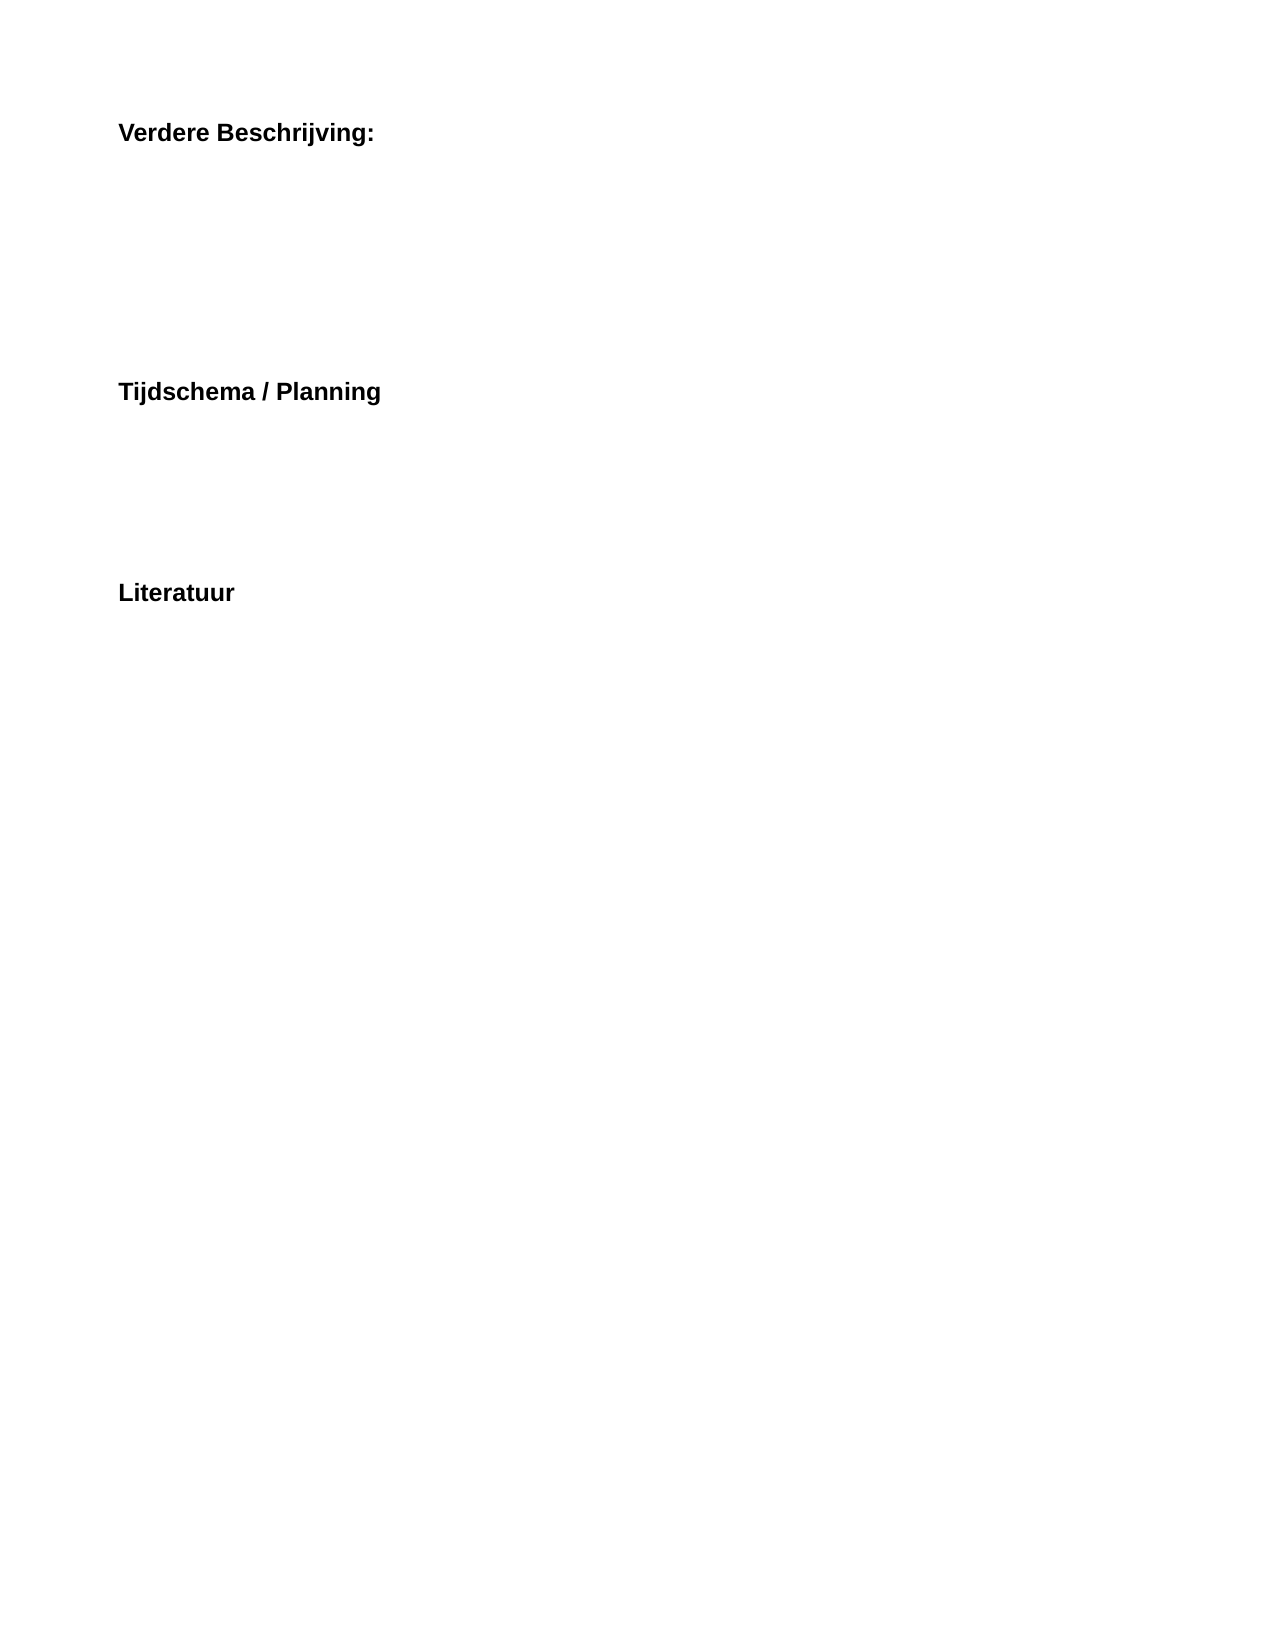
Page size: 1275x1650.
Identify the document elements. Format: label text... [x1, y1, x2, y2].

text Literatuur [118, 578, 1157, 607]
text Verdere Beschrijving: [118, 118, 1157, 147]
text Tijdschema / Planning [118, 377, 1157, 406]
